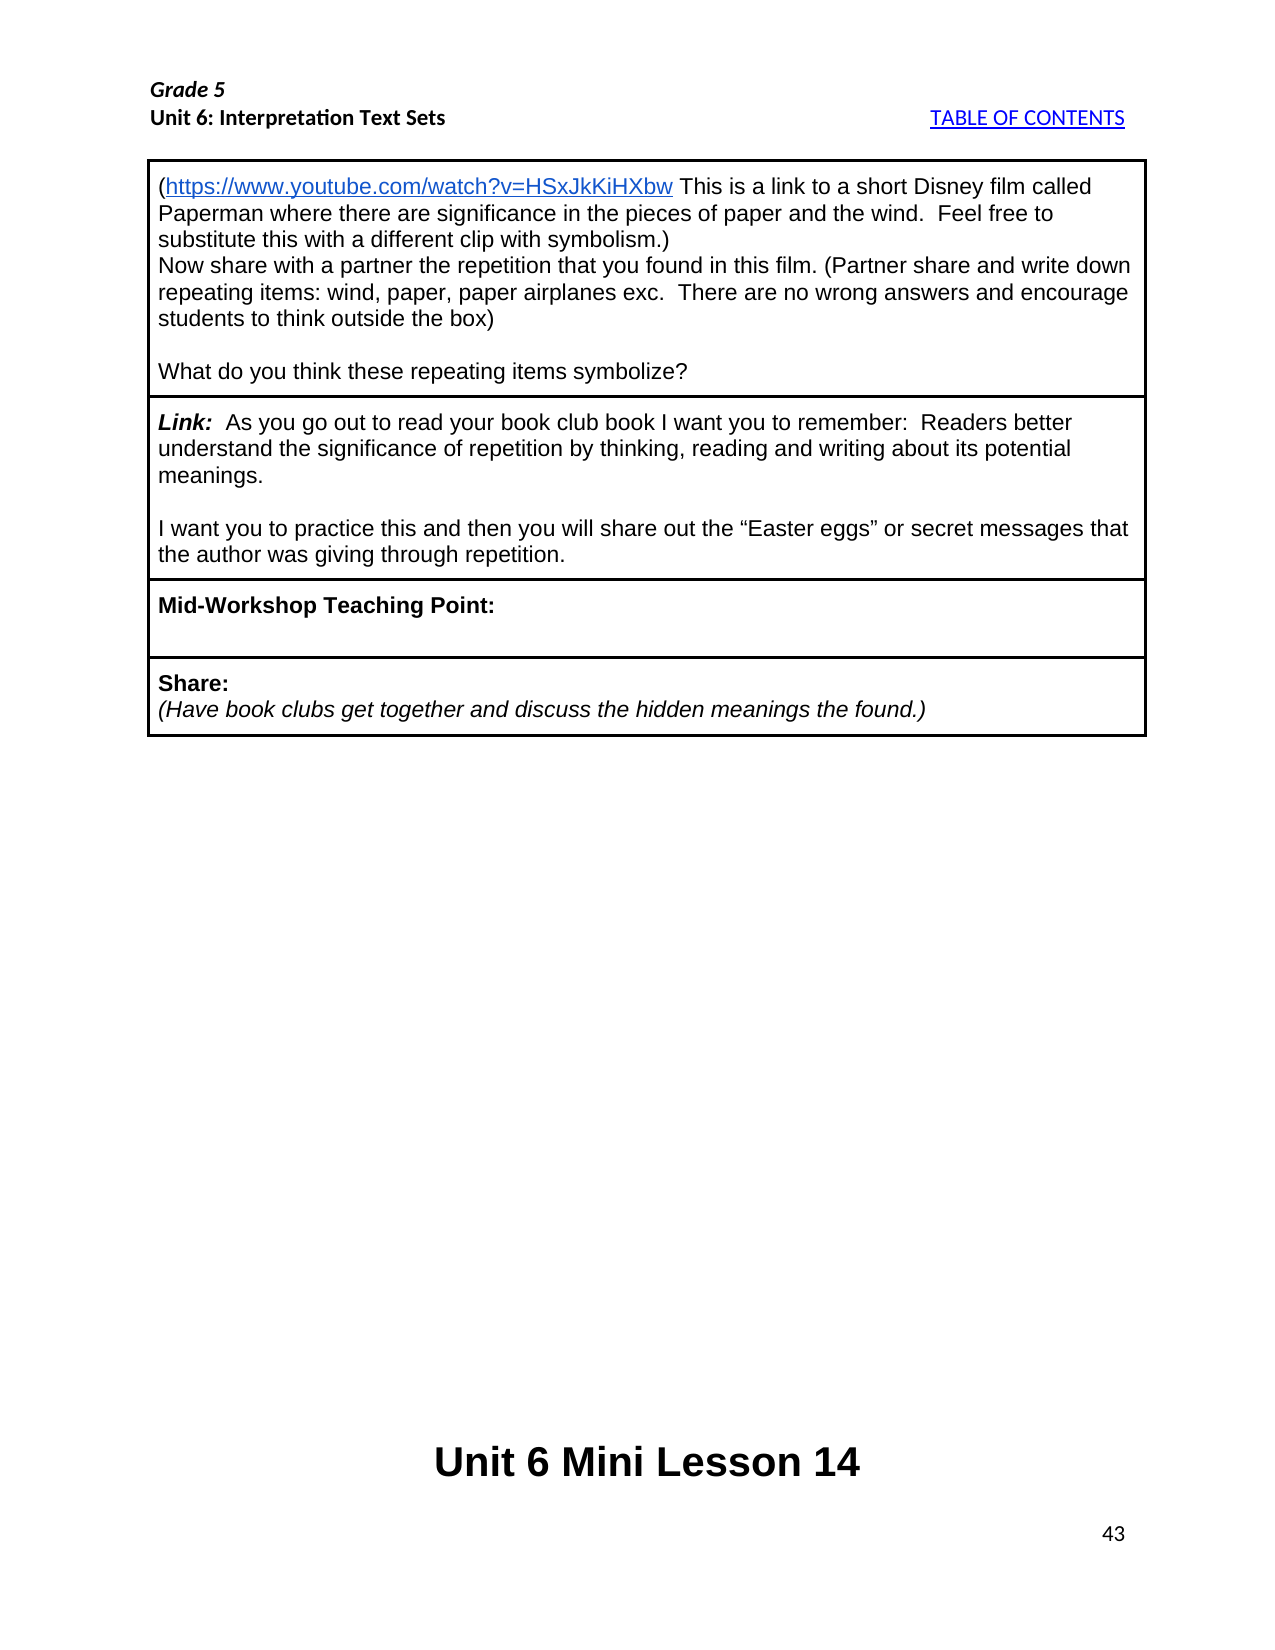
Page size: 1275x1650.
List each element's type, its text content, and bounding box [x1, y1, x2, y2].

table_cell Mid-Workshop Teaching Point: [150, 581, 1144, 656]
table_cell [150, 162, 1144, 395]
table_cell Link: As you go out to read your book club book I want you to remember: Readers better understand the significance of repetition by thinking, reading and writing about its potential meanings. I want you to practice this and then you will share out the “Easter eggs” or secret messages that the author was giving through repetition. [150, 398, 1144, 578]
table_header Unit 6 Mini Lesson 14 [149, 1427, 1145, 1496]
table_cell Share: (Have book clubs get together and discuss the hidden meanings the found.) [150, 659, 1144, 733]
